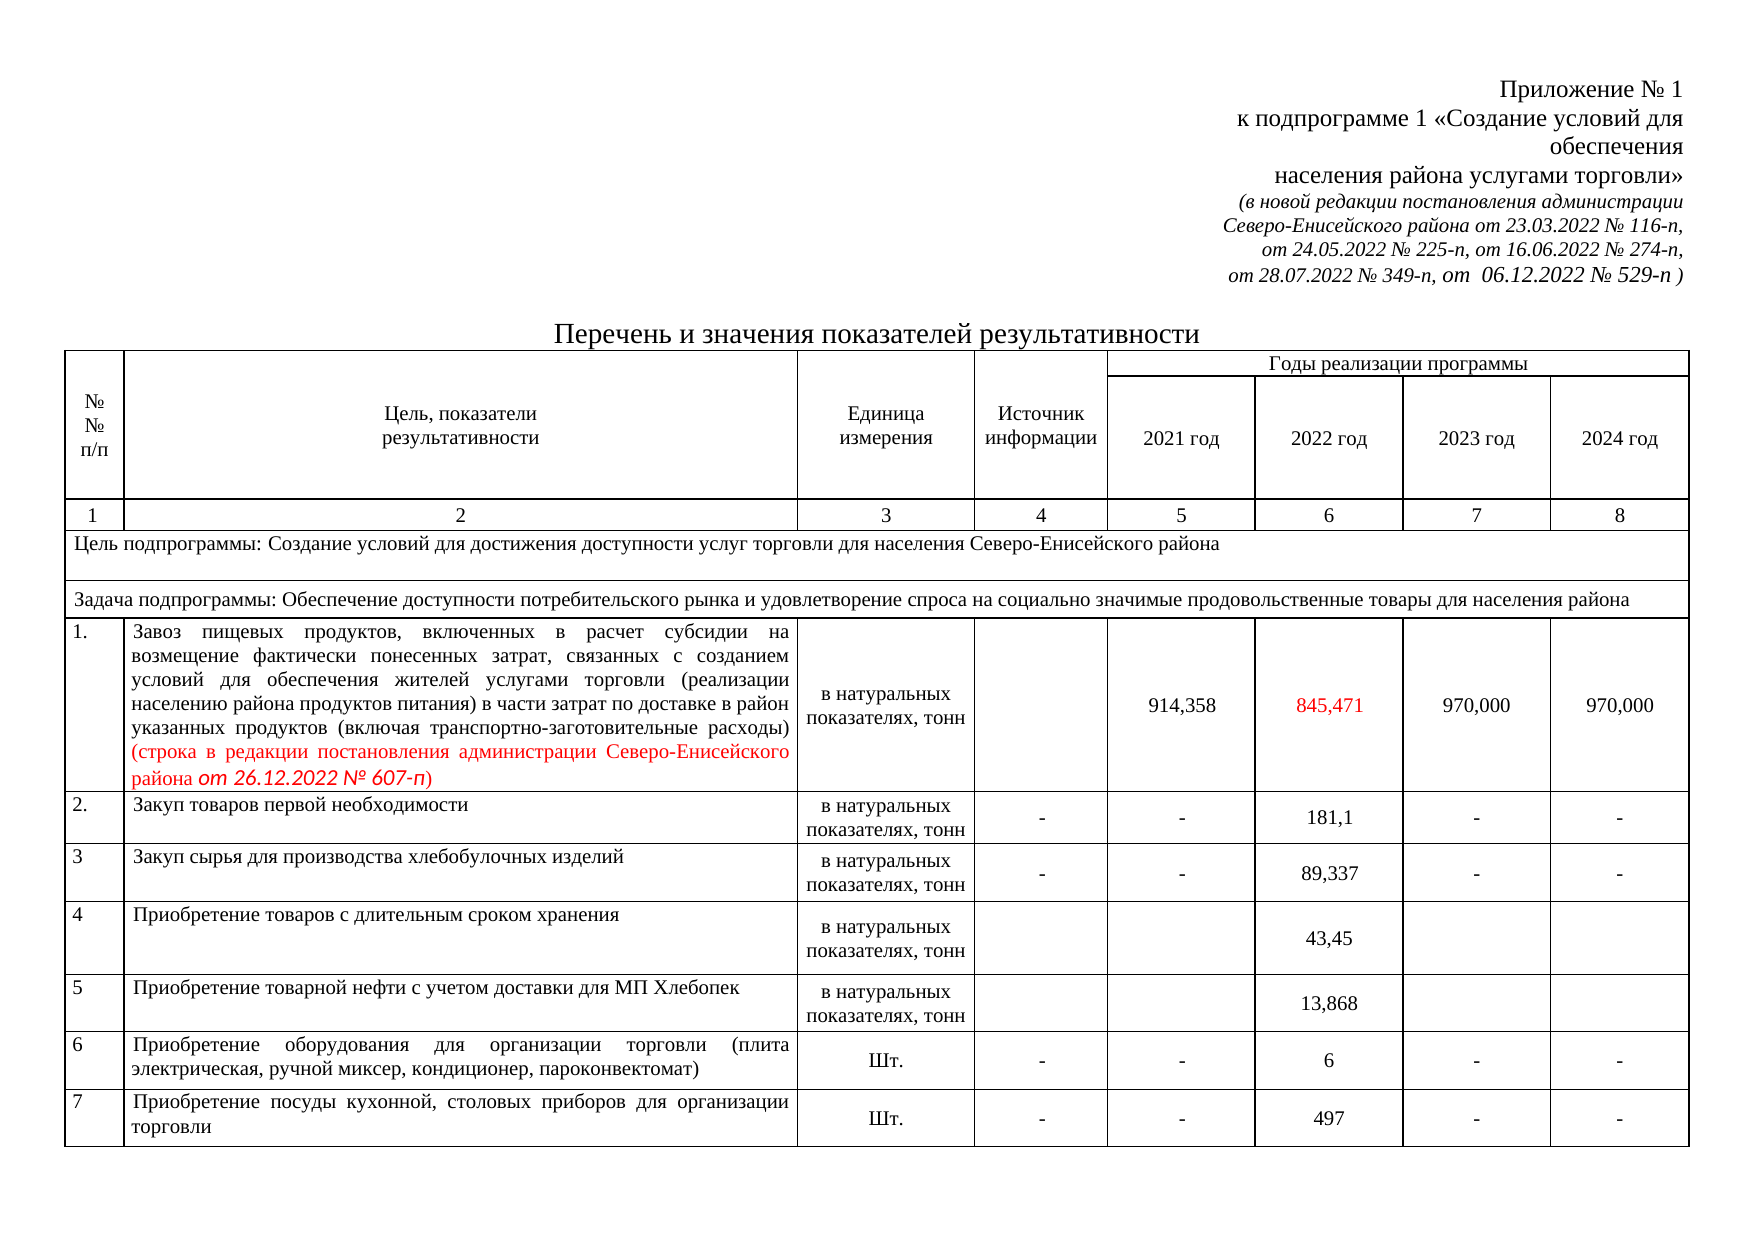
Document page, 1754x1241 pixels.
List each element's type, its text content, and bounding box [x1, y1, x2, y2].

table_cell [975, 902, 1107, 974]
table_cell - [975, 792, 1107, 843]
table_header Цель, показатели результативности [125, 351, 797, 498]
table_cell 970,000 [1551, 619, 1688, 791]
table_cell 7 [66, 1090, 123, 1146]
table_cell - [1551, 1032, 1688, 1088]
table_cell - [1108, 792, 1254, 843]
table_cell 5 [1108, 500, 1254, 530]
table_cell Приобретение товаров с длительным сроком хранения [125, 902, 797, 974]
table_cell - [975, 1090, 1107, 1146]
table_cell - [1404, 844, 1550, 901]
table_cell - [1404, 1032, 1550, 1088]
text (в новой редакции постановления администрации [59, 189, 1683, 213]
table_cell - [1551, 1090, 1688, 1146]
text Северо-Енисейского района от 23.03.2022 № 116-п, [1078, 213, 1683, 237]
table_cell в натуральных показателях, тонн [798, 619, 974, 791]
table_cell - [1404, 1090, 1550, 1146]
table_cell 4 [975, 500, 1107, 530]
table_cell 845,471 [1256, 619, 1402, 791]
table_cell [1404, 975, 1550, 1031]
table_cell Цель подпрограммы: Создание условий для достижения доступности услуг торговли для населения Северо-Енисейского района [66, 531, 1688, 579]
table_header Источник информации [975, 351, 1107, 498]
table_cell 6 [66, 1032, 123, 1088]
table_cell 6 [1256, 1032, 1402, 1088]
table_cell - [1551, 844, 1688, 901]
table_header Единица измерения [798, 351, 974, 498]
table_cell - [975, 844, 1107, 901]
table_cell 89,337 [1256, 844, 1402, 901]
table_cell в натуральных показателях, тонн [798, 792, 974, 843]
table_cell Приобретение оборудования для организации торговли (плита электрическая, ручной миксер, кондиционер, пароконвектомат) [125, 1032, 797, 1088]
table_cell [975, 975, 1107, 1031]
table_cell 5 [66, 975, 123, 1031]
table_cell - [1108, 844, 1254, 901]
table_cell - [975, 1032, 1107, 1088]
table_cell Шт. [798, 1090, 974, 1146]
table_cell Задача подпрограммы: Обеспечение доступности потребительского рынка и удовлетворение спроса на социально значимые продовольственные товары для населения района [66, 581, 1688, 617]
text к подпрограмме 1 «Создание условий для обеспечения [1078, 103, 1683, 160]
table_cell [975, 619, 1107, 791]
table_cell в натуральных показателях, тонн [798, 902, 974, 974]
table_cell 2021 год [1108, 377, 1254, 498]
text от 28.07.2022 № 349-п, от 06.12.2022 № 529-п ) [1078, 261, 1683, 287]
table_cell [1551, 902, 1688, 974]
text от 24.05.2022 № 225-п, от 16.06.2022 № 274-п, [1078, 237, 1683, 261]
table_cell - [1551, 792, 1688, 843]
table_cell 970,000 [1404, 619, 1550, 791]
table_cell 181,1 [1256, 792, 1402, 843]
table_cell 4 [66, 902, 123, 974]
table_cell 13,868 [1256, 975, 1402, 1031]
table_cell 1. [66, 619, 123, 791]
table_cell Закуп сырья для производства хлебобулочных изделий [125, 844, 797, 901]
table_cell [1404, 902, 1550, 974]
table_cell 1 [66, 500, 123, 530]
table_cell 6 [1256, 500, 1402, 530]
table_cell Закуп товаров первой необходимости [125, 792, 797, 843]
table_cell в натуральных показателях, тонн [798, 975, 974, 1031]
table_cell - [1108, 1090, 1254, 1146]
table_cell - [1404, 792, 1550, 843]
table_header № № п/п [66, 351, 123, 498]
table_cell в натуральных показателях, тонн [798, 844, 974, 901]
table_cell 43,45 [1256, 902, 1402, 974]
table_cell Приобретение посуды кухонной, столовых приборов для организации торговли [125, 1090, 797, 1146]
table_cell - [1108, 1032, 1254, 1088]
table_cell 8 [1551, 500, 1688, 530]
table_cell 2023 год [1404, 377, 1550, 498]
table_cell 2. [66, 792, 123, 843]
table_cell 3 [66, 844, 123, 901]
table_cell [1551, 975, 1688, 1031]
text Приложение № 1 [1078, 74, 1683, 103]
table_cell 497 [1256, 1090, 1402, 1146]
table_cell [1108, 902, 1254, 974]
table_cell 2 [125, 500, 797, 530]
table_header Годы реализации программы [1108, 351, 1688, 375]
text населения района услугами торговли» [1078, 160, 1683, 189]
table_cell Приобретение товарной нефти с учетом доставки для МП Хлебопек [125, 975, 797, 1031]
table_cell 914,358 [1108, 619, 1254, 791]
table_cell Завоз пищевых продуктов, включенных в расчет субсидии на возмещение фактически понесенных затрат, связанных с созданием условий для обеспечения жителей услугами торговли (реализации населению района продуктов питания) в части затрат по доставке в район указанных продуктов (включая транспортно-заготовительные расходы) (строка в редакции постановления администрации Северо-Енисейского района от 26.12.2022 № 607-п) [125, 619, 797, 791]
table_cell 3 [798, 500, 974, 530]
text Перечень и значения показателей результативности [59, 316, 1695, 350]
table_cell 7 [1404, 500, 1550, 530]
table_cell 2024 год [1551, 377, 1688, 498]
table_cell 2022 год [1256, 377, 1402, 498]
table_cell Шт. [798, 1032, 974, 1088]
table_cell [1108, 975, 1254, 1031]
